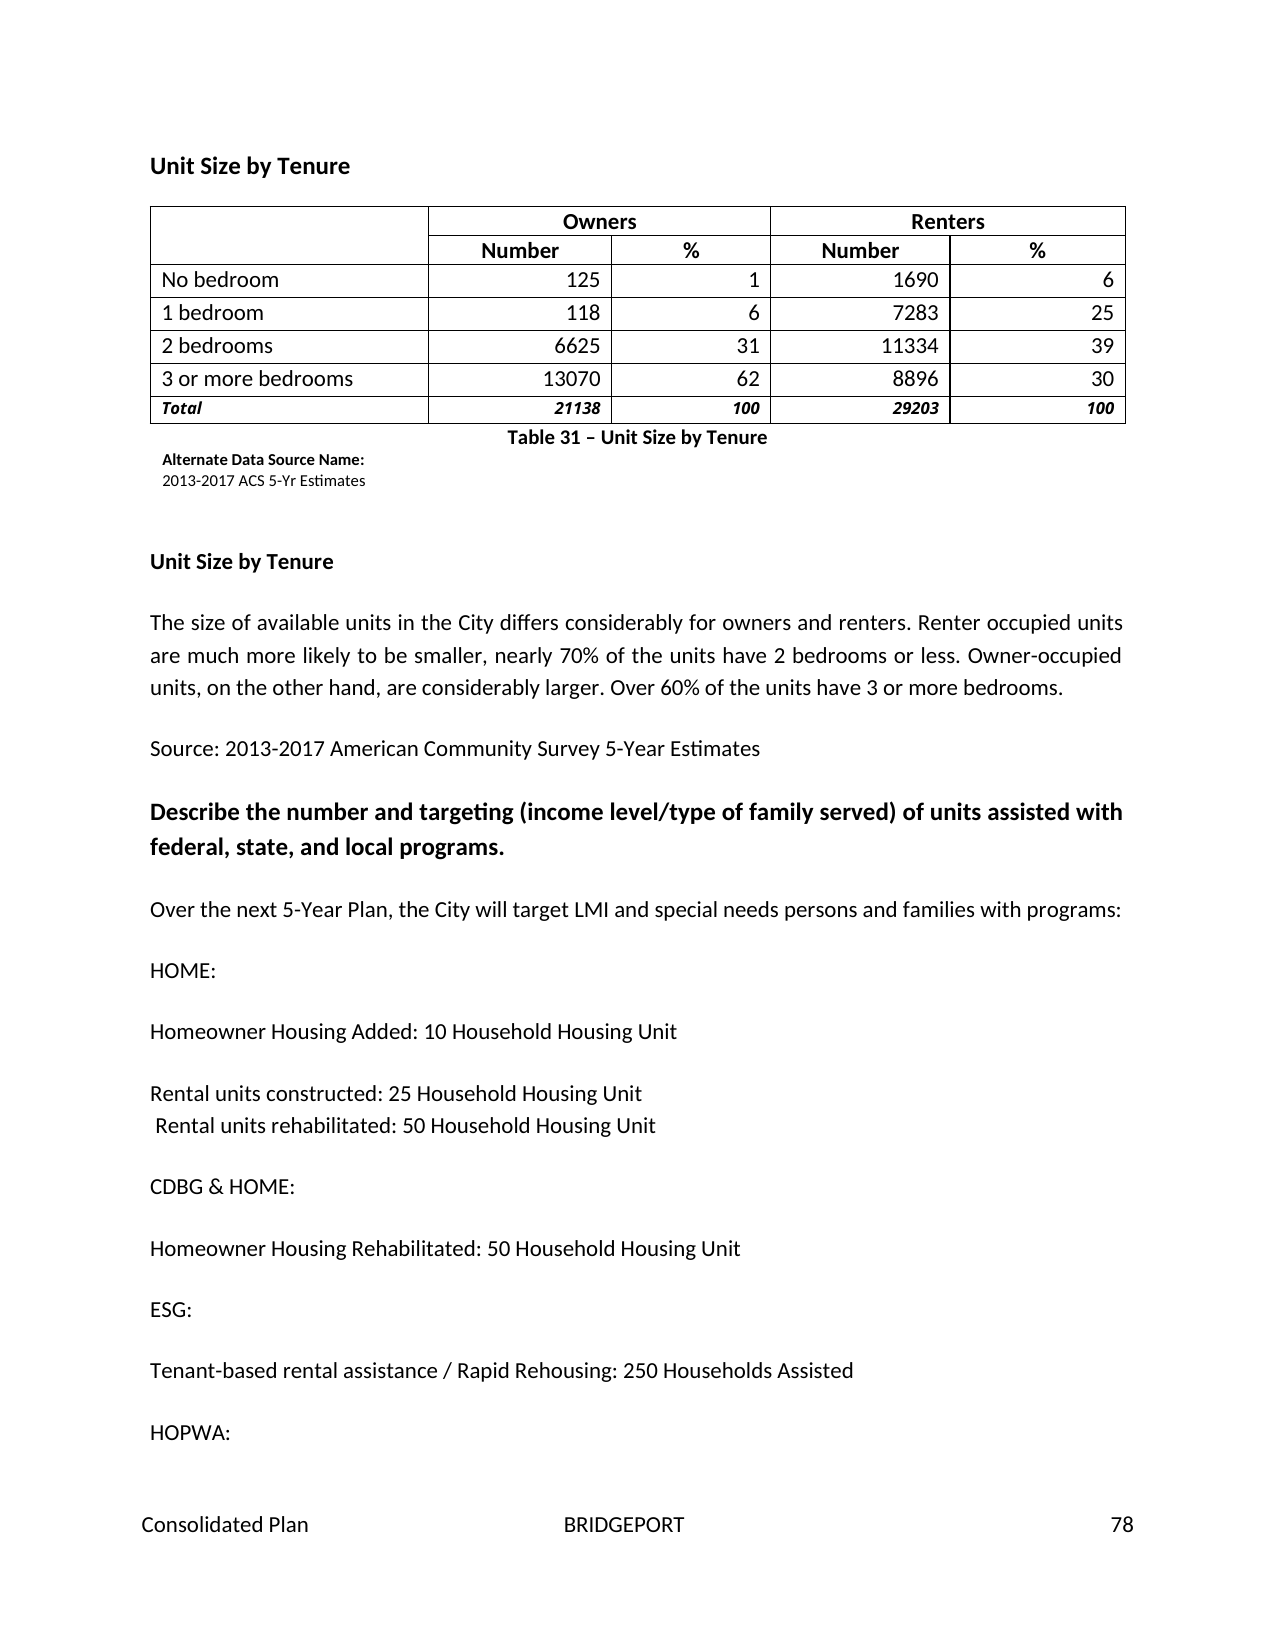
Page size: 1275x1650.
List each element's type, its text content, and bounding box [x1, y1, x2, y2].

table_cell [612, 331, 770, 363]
text Unit Size by Tenure [150, 547, 1125, 575]
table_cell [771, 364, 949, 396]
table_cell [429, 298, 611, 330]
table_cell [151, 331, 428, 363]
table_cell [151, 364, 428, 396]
text The size of available units in the City differs considerably for owners and renters. Renter occupied units are much more likely to be smaller, nearly 70% of the units have 2 bedrooms or less. Owner-occupied units, on the other hand, are considerably larger. Over 60% of the units have 3 or more bedrooms. [150, 608, 1125, 701]
text Over the next 5-Year Plan, the City will target LMI and special needs persons and families with programs: [150, 895, 1125, 923]
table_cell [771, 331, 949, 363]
text HOME: [150, 956, 1125, 984]
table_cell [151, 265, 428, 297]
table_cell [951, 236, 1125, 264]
text Homeowner Housing Rehabilitated: 50 Household Housing Unit [150, 1234, 1125, 1262]
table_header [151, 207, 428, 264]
text CDBG & HOME: [150, 1172, 1125, 1200]
text Unit Size by Tenure [150, 150, 1125, 181]
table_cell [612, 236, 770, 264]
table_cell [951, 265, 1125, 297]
text Rental units constructed: 25 Household Housing Unit Rental units rehabilitated: 50 Household Housing Unit [150, 1079, 1125, 1139]
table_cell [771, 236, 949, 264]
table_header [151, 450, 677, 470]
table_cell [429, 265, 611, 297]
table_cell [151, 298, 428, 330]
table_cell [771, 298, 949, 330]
text Tenant-based rental assistance / Rapid Rehousing: 250 Households Assisted [150, 1356, 1125, 1384]
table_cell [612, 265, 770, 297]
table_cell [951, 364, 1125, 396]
text Source: 2013-2017 American Community Survey 5-Year Estimates [150, 734, 1125, 762]
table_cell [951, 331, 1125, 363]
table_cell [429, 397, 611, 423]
text HOPWA: [150, 1418, 1125, 1446]
text Describe the number and targeting (income level/type of family served) of units assisted with federal, state, and local programs. [150, 796, 1125, 861]
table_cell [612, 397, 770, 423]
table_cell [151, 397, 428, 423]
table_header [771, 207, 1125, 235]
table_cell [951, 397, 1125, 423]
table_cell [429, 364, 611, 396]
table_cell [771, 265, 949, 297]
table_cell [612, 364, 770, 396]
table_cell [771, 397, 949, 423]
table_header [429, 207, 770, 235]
text Homeowner Housing Added: 10 Household Housing Unit [150, 1017, 1125, 1046]
text ESG: [150, 1295, 1125, 1323]
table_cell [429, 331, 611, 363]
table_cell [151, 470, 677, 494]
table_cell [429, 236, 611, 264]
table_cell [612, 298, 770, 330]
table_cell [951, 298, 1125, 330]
